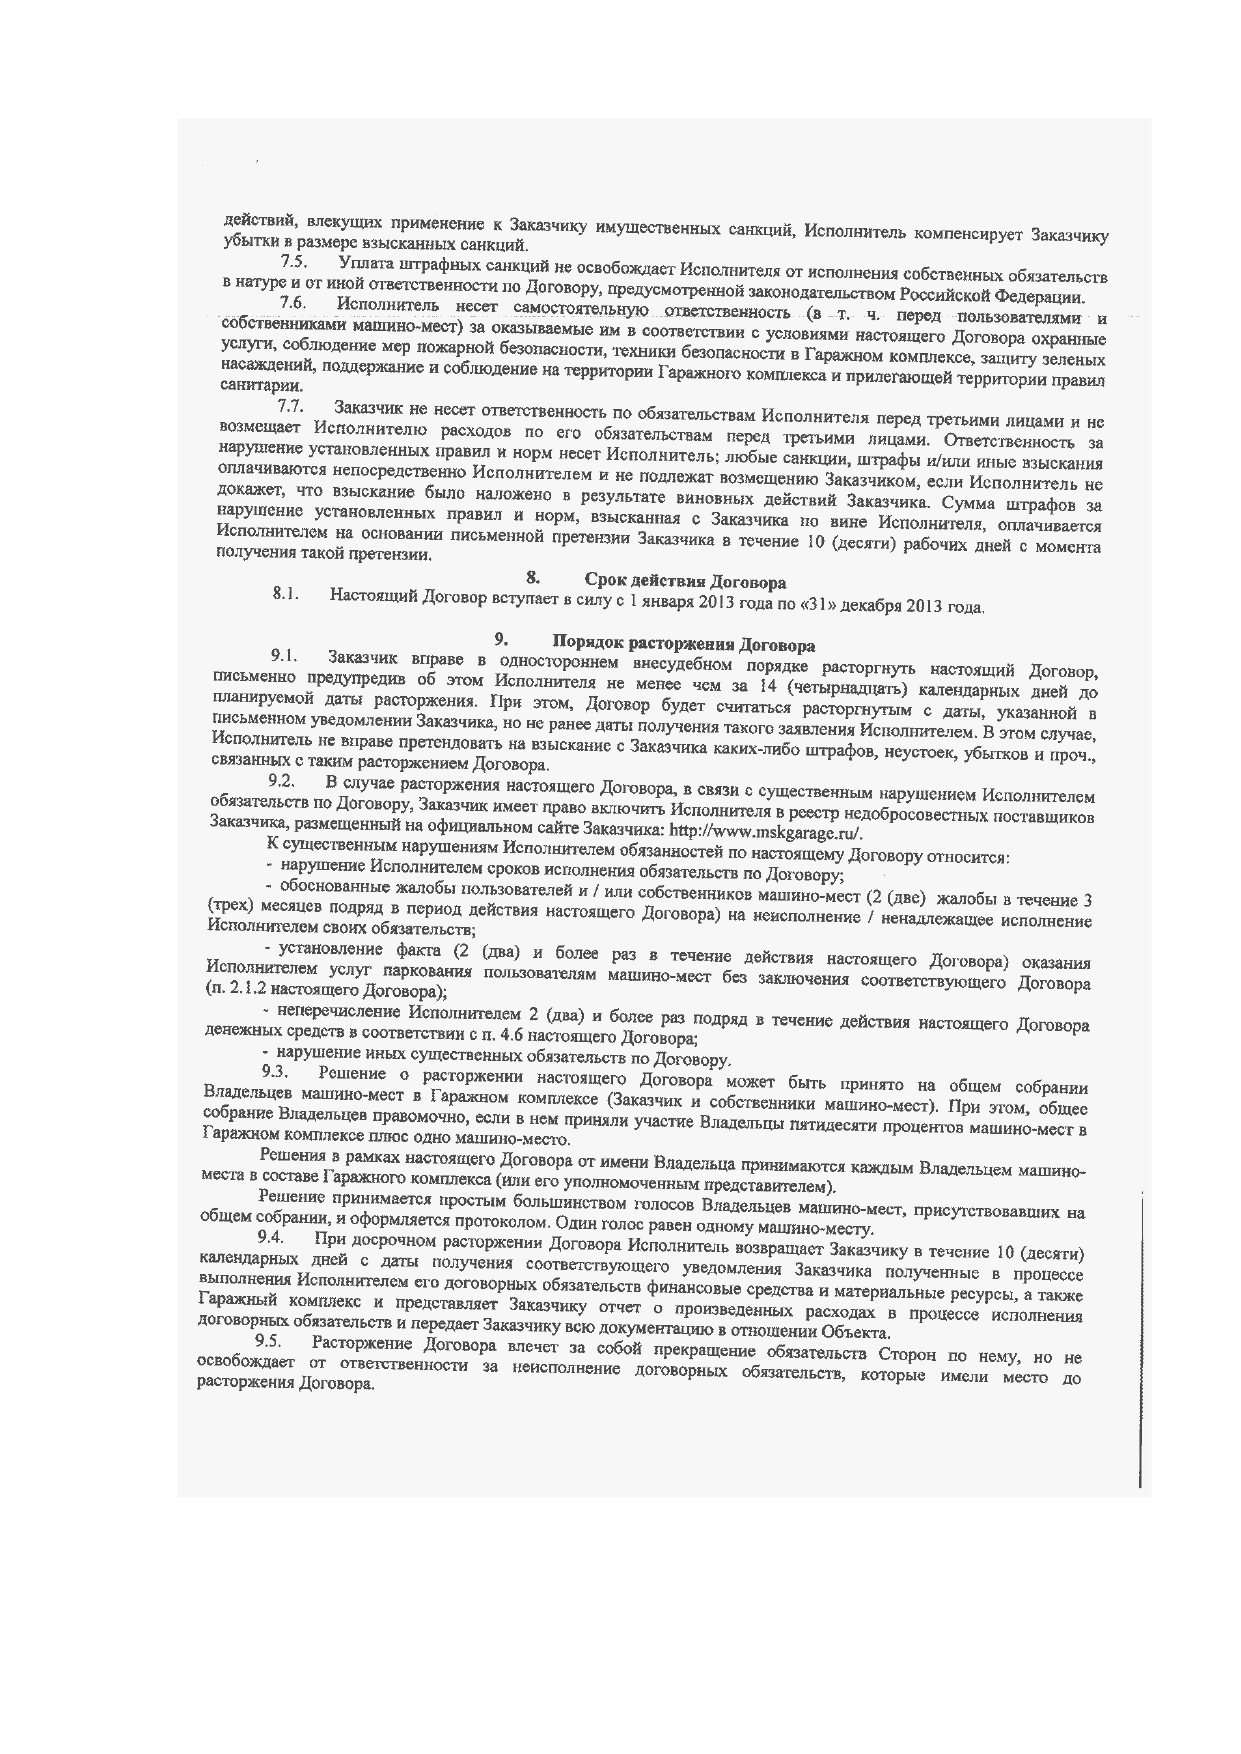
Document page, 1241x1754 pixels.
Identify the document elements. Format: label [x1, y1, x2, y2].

picture [177, 118, 1152, 1497]
